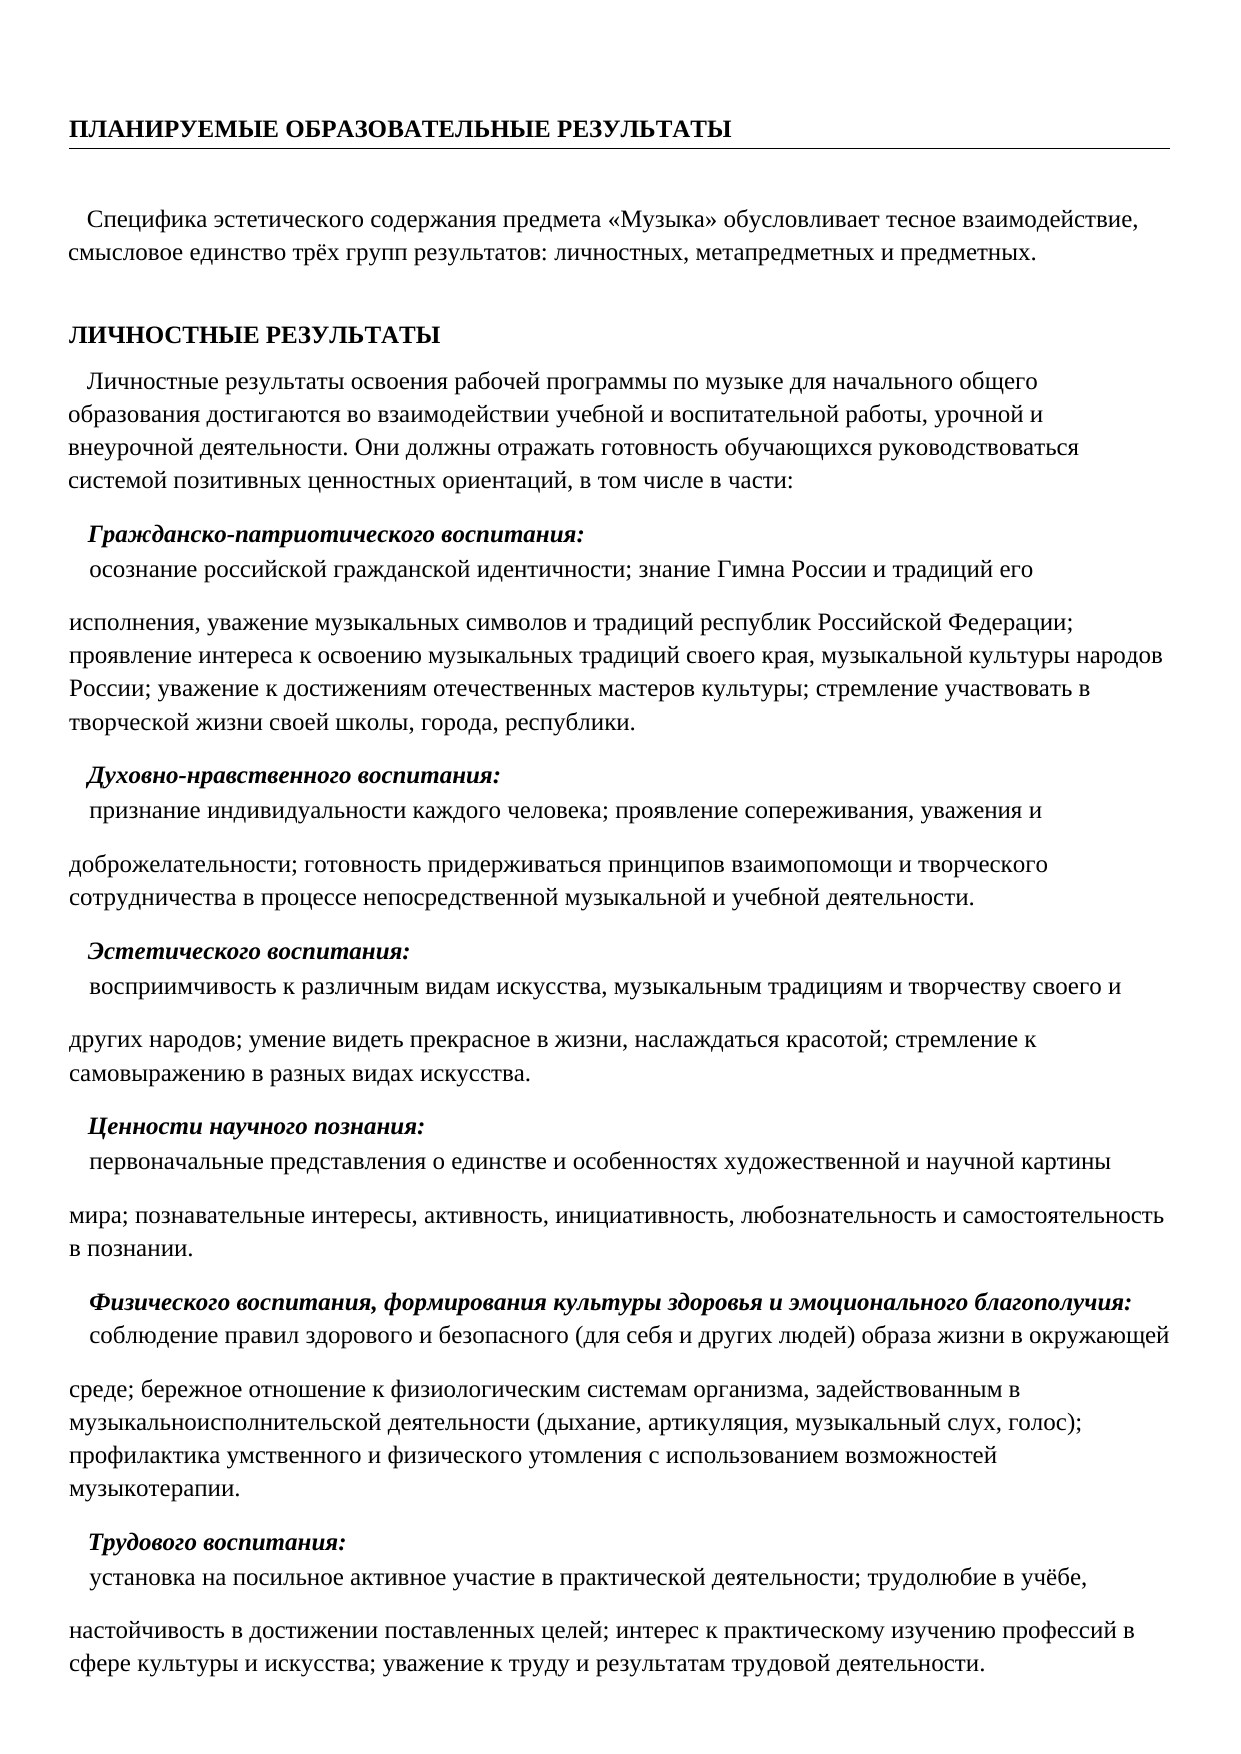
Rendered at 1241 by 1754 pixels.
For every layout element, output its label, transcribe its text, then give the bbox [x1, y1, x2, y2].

text мира; познавательные интересы, активность, инициативность, любознательность и самостоятельность в познании. [69, 1200, 1170, 1262]
text Личностные результаты освоения рабочей программы по музыке для начального общего образования достигаются во взаимодействии учебной и воспитательной работы, урочной и внеурочной деятельности. Они должны отражать готовность обучающихся руководствоваться системой позитивных ценностных ориентаций, в том числе в части: [68, 366, 1170, 494]
text первоначальные представления о единстве и особенностях художественной и научной картины [89, 1146, 1170, 1175]
text Гражданско-патриотического воспитания: [88, 519, 1171, 548]
text других народов; умение видеть прекрасное в жизни, наслаждаться красотой; стремление к самовыражению в разных видах искусства. [69, 1024, 1170, 1086]
subtitle ЛИЧНОСТНЫЕ РЕЗУЛЬТАТЫ [69, 320, 1171, 348]
text Ценности научного познания: [88, 1111, 1171, 1140]
text исполнения, уважение музыкальных символов и традиций республик Российской Федерации; проявление интереса к освоению музыкальных традиций своего края, музыкальной культуры народов России; уважение к достижениям отечественных мастеров культуры; стремление участвовать в творческой жизни своей школы, города, республики. [69, 607, 1170, 735]
text Духовно-нравственного воспитания: [88, 760, 1171, 789]
subtitle ПЛАНИРУЕМЫЕ ОБРАЗОВАТЕЛЬНЫЕ РЕЗУЛЬТАТЫ [69, 114, 1171, 143]
text установка на посильное активное участие в практической деятельности; трудолюбие в учёбе, [89, 1562, 1170, 1590]
text Трудового воспитания: [88, 1527, 1171, 1556]
text признание индивидуальности каждого человека; проявление сопереживания, уважения и [89, 795, 1170, 824]
text Физического воспитания, формирования культуры здоровья и эмоционального благополучия: соблюдение правил здорового и безопасного (для себя и других людей) образа жизни в окружающей [89, 1287, 1170, 1349]
text доброжелательности; готовность придерживаться принципов взаимопомощи и творческого сотрудничества в процессе непосредственной музыкальной и учебной деятельности. [69, 849, 1170, 911]
text среде; бережное отношение к физиологическим системам организма, задействованным в музыкальноисполнительской деятельности (дыхание, артикуляция, музыкальный слух, голос); профилактика умственного и физического утомления с использованием возможностей музыкотерапии. [69, 1374, 1170, 1502]
text настойчивость в достижении поставленных целей; интерес к практическому изучению профессий в сфере культуры и искусства; уважение к труду и результатам трудовой деятельности. [69, 1615, 1170, 1677]
text Специфика эстетического содержания предмета «Музыка» обусловливает тесное взаимодействие, смысловое единство трёх групп результатов: личностных, метапредметных и предметных. [68, 204, 1170, 266]
text осознание российской гражданской идентичности; знание Гимна России и традиций его [89, 554, 1170, 582]
text Эстетического воспитания: [88, 936, 1171, 965]
text восприимчивость к различным видам искусства, музыкальным традициям и творчеству своего и [89, 971, 1170, 999]
